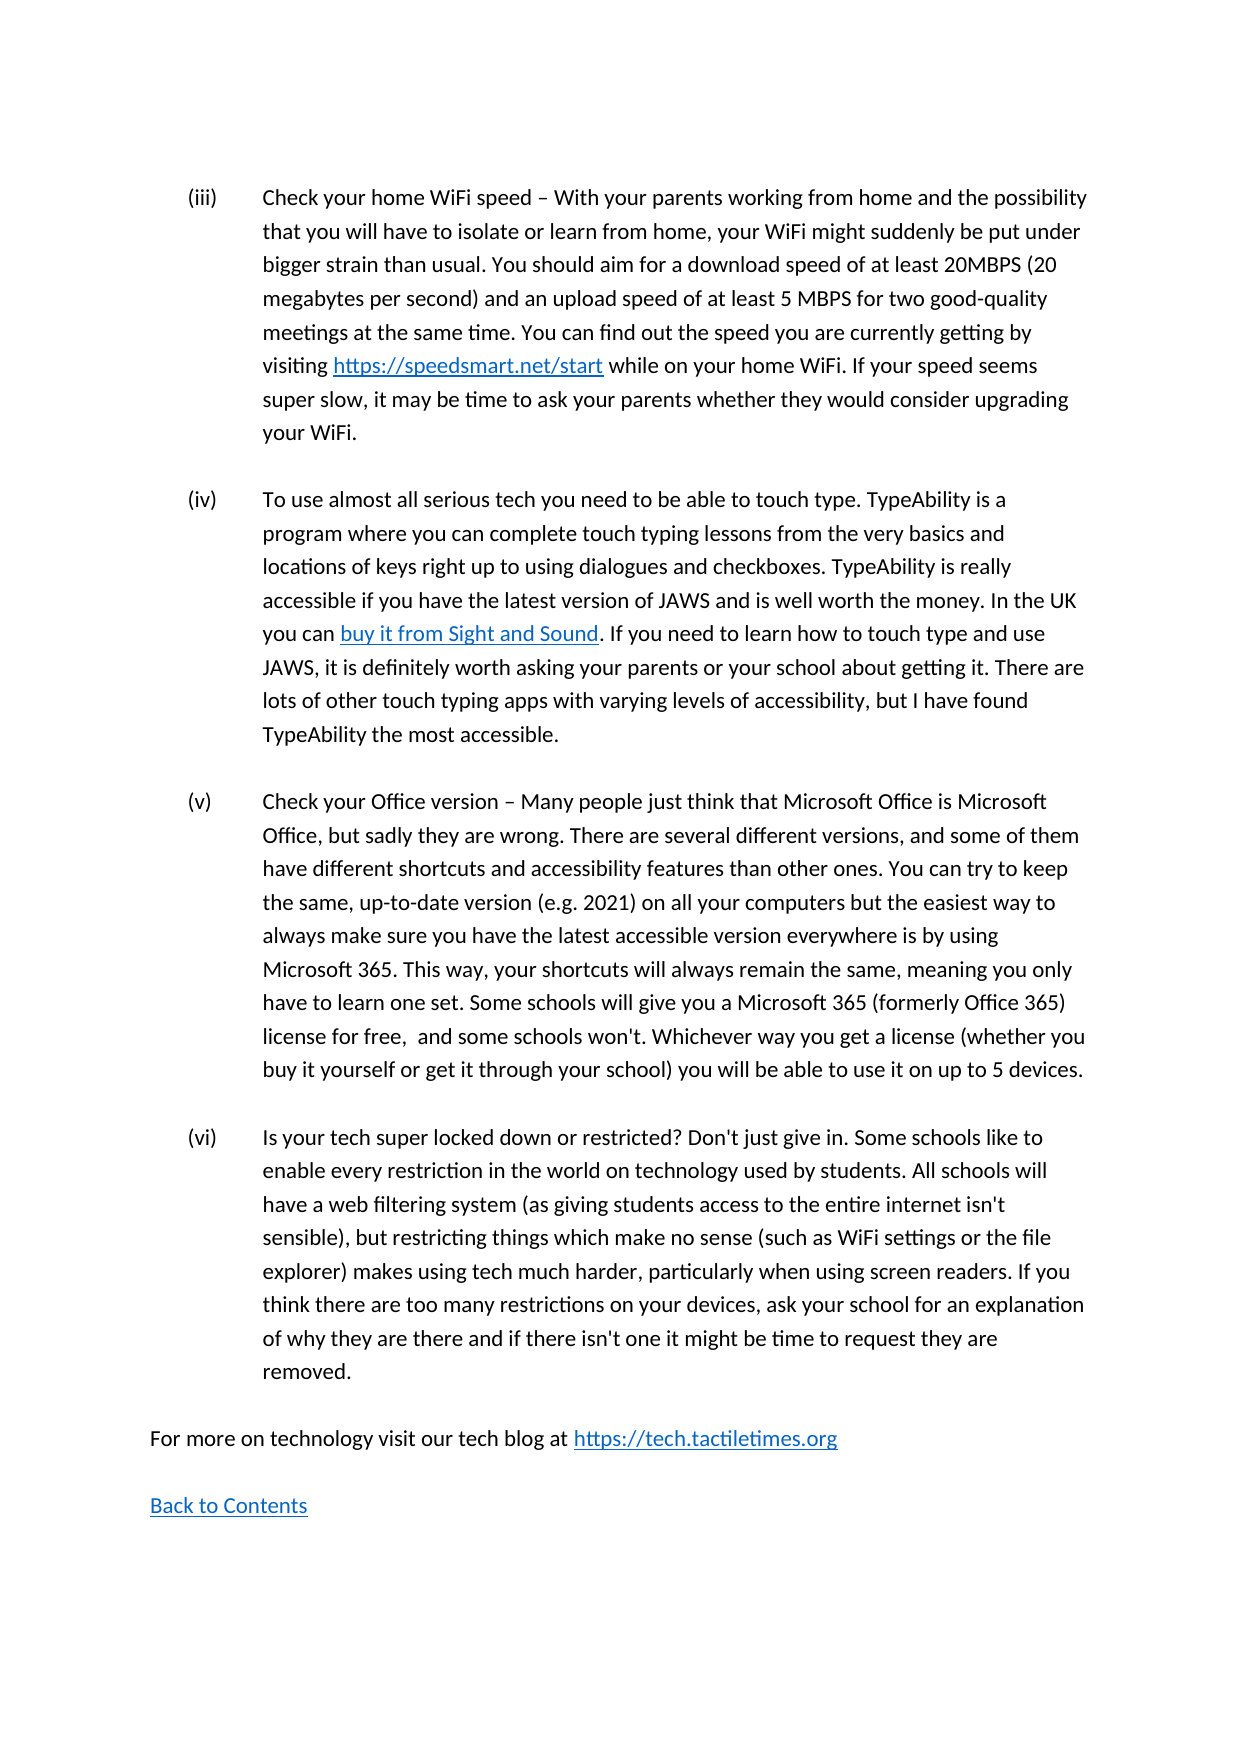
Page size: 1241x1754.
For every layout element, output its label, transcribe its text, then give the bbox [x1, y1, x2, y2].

list Check your home WiFi speed – With your parents working from home and the possibility that you will have to isolate or learn from home, your WiFi might suddenly be put under bigger strain than usual. You should aim for a download speed of at least 20MBPS (20 megabytes per second) and an upload speed of at least 5 MBPS for two good-quality meetings at the same time. You can find out the speed you are currently getting by visiting https://speedsmart.net/start while on your home WiFi. If your speed seems super slow, it may be time to ask your parents whether they would consider upgrading your WiFi. [187, 183, 1090, 446]
list Check your Office version – Many people just think that Microsoft Office is Microsoft Office, but sadly they are wrong. There are several different versions, and some of them have different shortcuts and accessibility features than other ones. You can try to keep the same, up-to-date version (e.g. 2021) on all your computers but the easiest way to always make sure you have the latest accessible version everywhere is by using Microsoft 365. This way, your shortcuts will always remain the same, meaning you only have to learn one set. Some schools will give you a Microsoft 365 (formerly Office 365) license for free, and some schools won't. Whichever way you get a license (whether you buy it yourself or get it through your school) you will be able to use it on up to 5 devices. [187, 787, 1090, 1084]
list Is your tech super locked down or restricted? Don't just give in. Some schools like to enable every restriction in the world on technology used by students. All schools will have a web filtering system (as giving students access to the entire internet isn't sensible), but restricting things which make no sense (such as WiFi settings or the file explorer) makes using tech much harder, particularly when using screen readers. If you think there are too many restrictions on your devices, ask your school for an explanation of why they are there and if there isn't one it might be time to request they are removed. [187, 1123, 1090, 1386]
list To use almost all serious tech you need to be able to touch type. TypeAbility is a program where you can complete touch typing lessons from the very basics and locations of keys right up to using dialogues and checkboxes. TypeAbility is really accessible if you have the latest version of JAWS and is well worth the money. In the UK you can buy it from Sight and Sound. If you need to learn how to touch type and use JAWS, it is definitely worth asking your parents or your school about getting it. There are lots of other touch typing apps with varying levels of accessibility, but I have found TypeAbility the most accessible. [187, 485, 1090, 748]
text Back to Contents [150, 1492, 1090, 1520]
text For more on technology visit our tech blog at https://tech.tactiletimes.org [150, 1424, 1090, 1453]
